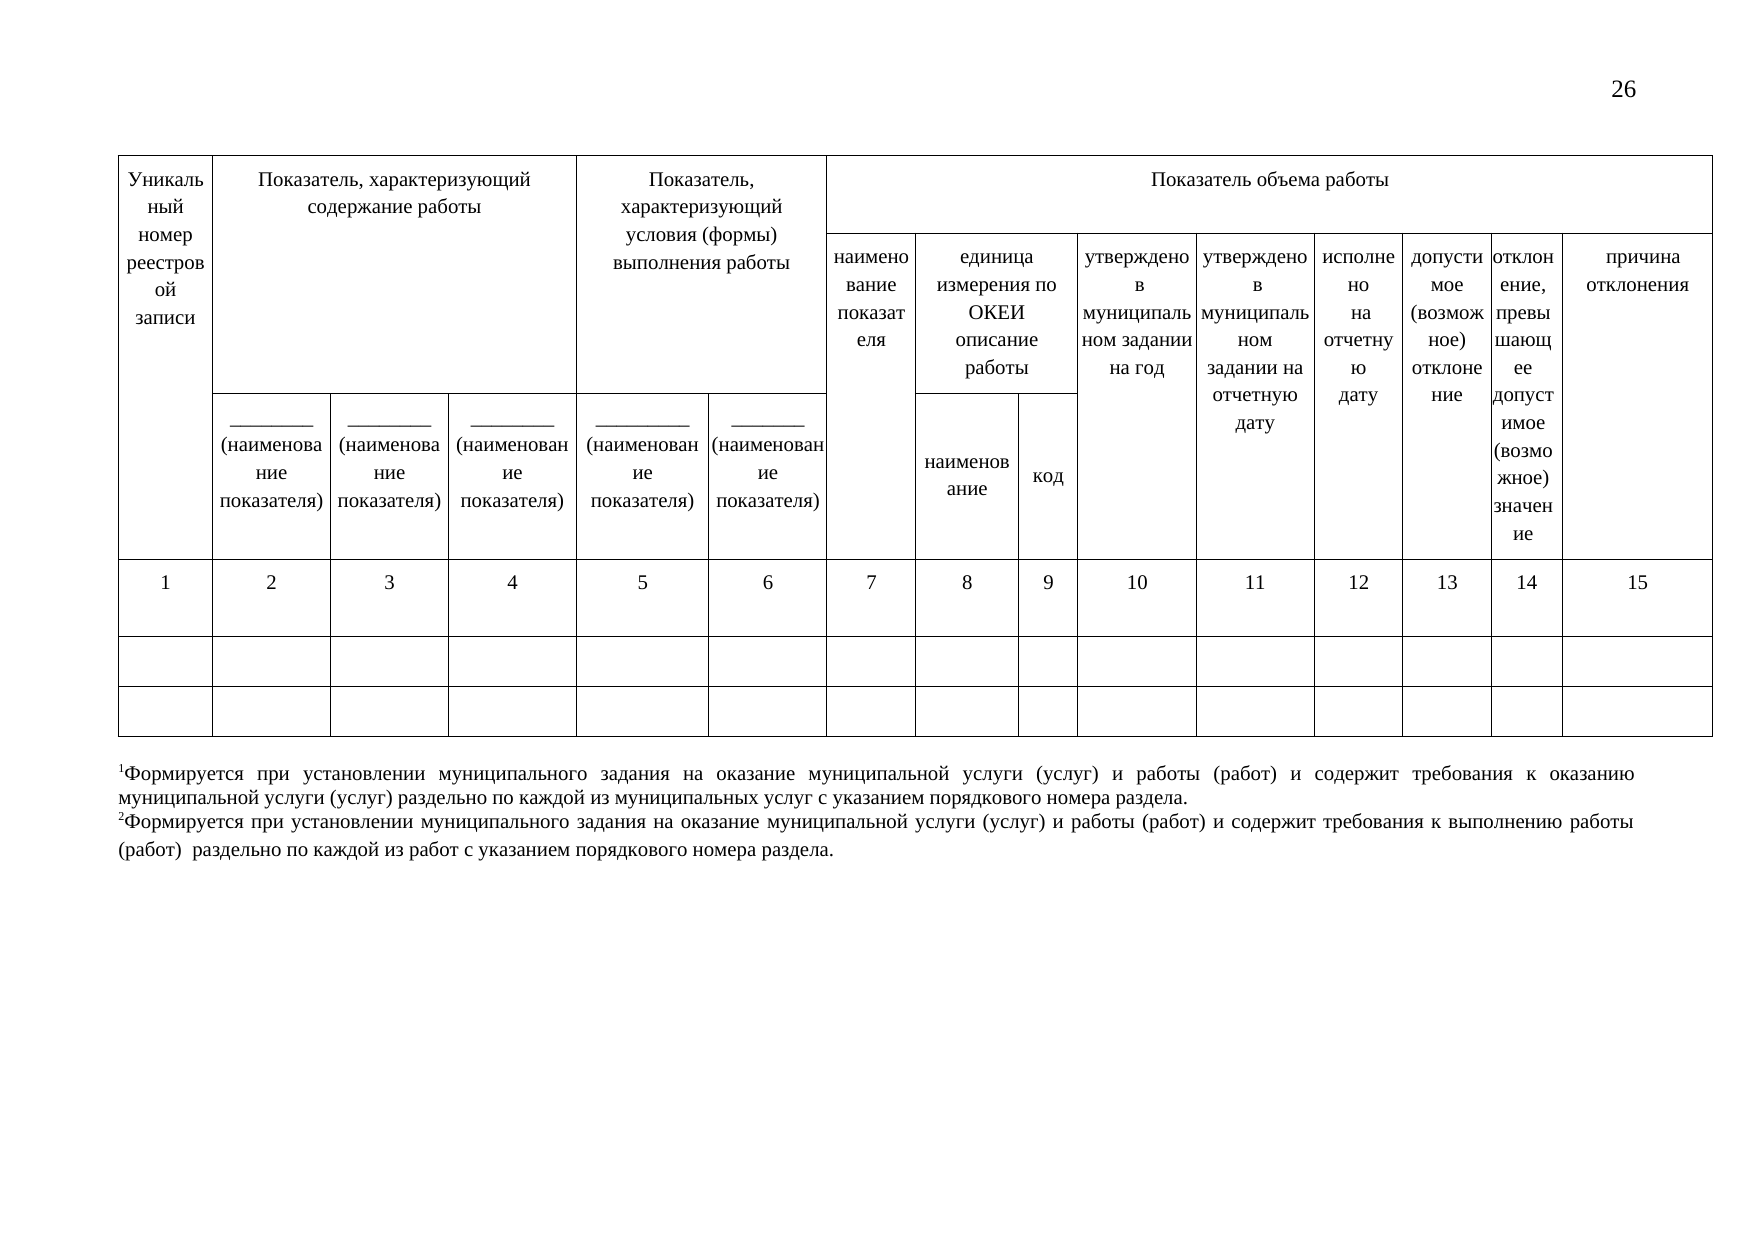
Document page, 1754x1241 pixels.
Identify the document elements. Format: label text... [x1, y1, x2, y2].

table_cell 4 [449, 560, 576, 636]
table_cell [1019, 687, 1077, 736]
table_cell наименование [916, 394, 1018, 559]
table_cell 14 [1492, 560, 1562, 636]
table_cell причина отклонения [1563, 234, 1712, 393]
table_cell ________ (наименование показателя) [213, 394, 330, 559]
table_cell допустимое (возможное) отклонение [1403, 234, 1491, 559]
table_cell [1403, 687, 1491, 736]
table_cell 3 [331, 560, 448, 636]
table_cell 11 [1197, 560, 1314, 636]
table_cell [577, 687, 708, 736]
text 2Формируется при установлении муниципального задания на оказание муниципальной услуги (услуг) и работы (работ) и содержит требования к выполнению работы (работ) раздельно по каждой из работ с указанием порядкового номера раздела. [118, 809, 1636, 861]
table_cell [449, 637, 576, 686]
table_cell [1197, 687, 1314, 736]
table_cell отклонение, превышающее допустимое (возможное) значение [1492, 234, 1562, 559]
table_cell утверждено в муниципаль ном задании на отчетную дату [1197, 234, 1314, 559]
table_cell [1563, 393, 1712, 559]
table_header Показатель, характеризующий содержание работы [213, 156, 576, 393]
table_cell [1563, 637, 1712, 686]
table_cell единица измерения по ОКЕИ описание работы [916, 234, 1077, 393]
table_cell [119, 637, 212, 686]
table_cell _______ (наименование показателя) [709, 394, 826, 559]
table_cell [1019, 637, 1077, 686]
table_cell [1078, 637, 1196, 686]
table_cell [916, 637, 1018, 686]
table_cell [709, 687, 826, 736]
table_cell 9 [1019, 560, 1077, 636]
table_cell [1315, 687, 1402, 736]
table_header Уникальный номер реестровой записи [119, 156, 212, 559]
table_cell утверждено в муниципаль ном задании на год [1078, 234, 1196, 559]
table_cell код [1019, 394, 1077, 559]
table_cell [709, 637, 826, 686]
table_cell 2 [213, 560, 330, 636]
table_cell 8 [916, 560, 1018, 636]
table_header Показатель объема работы [827, 156, 1712, 233]
table_cell [1078, 687, 1196, 736]
table_cell [449, 687, 576, 736]
table_cell 7 [827, 560, 915, 636]
table_cell [1563, 687, 1712, 736]
table_cell [1492, 637, 1562, 686]
table_cell [1315, 637, 1402, 686]
table_cell 6 [709, 560, 826, 636]
table_cell [1197, 637, 1314, 686]
text 1Формируется при установлении муниципального задания на оказание муниципальной услуги (услуг) и работы (работ) и содержит требования к оказанию муниципальной услуги (услуг) раздельно по каждой из муниципальных услуг с указанием порядкового номера раздела. [118, 761, 1636, 809]
table_cell 5 [577, 560, 708, 636]
table_cell [827, 637, 915, 686]
table_cell _________ (наименование показателя) [577, 394, 708, 559]
table_cell [1403, 637, 1491, 686]
table_cell наименование показателя [827, 234, 915, 559]
table_header Показатель, характеризующий условия (формы) выполнения работы [577, 156, 826, 393]
table_cell исполнено на отчетную дату [1315, 234, 1402, 559]
table_cell [916, 687, 1018, 736]
table_cell ________ (наименование показателя) [449, 394, 576, 559]
table_cell 13 [1403, 560, 1491, 636]
table_cell 10 [1078, 560, 1196, 636]
table_cell 12 [1315, 560, 1402, 636]
table_cell 15 [1563, 560, 1712, 636]
table_cell 1 [119, 560, 212, 636]
table_cell [827, 687, 915, 736]
table_cell [213, 637, 330, 686]
table_cell [331, 637, 448, 686]
table_cell [331, 687, 448, 736]
table_cell [119, 687, 212, 736]
table_cell [577, 637, 708, 686]
table_cell [213, 687, 330, 736]
table_cell ________ (наименование показателя) [331, 394, 448, 559]
table_cell [1492, 687, 1562, 736]
